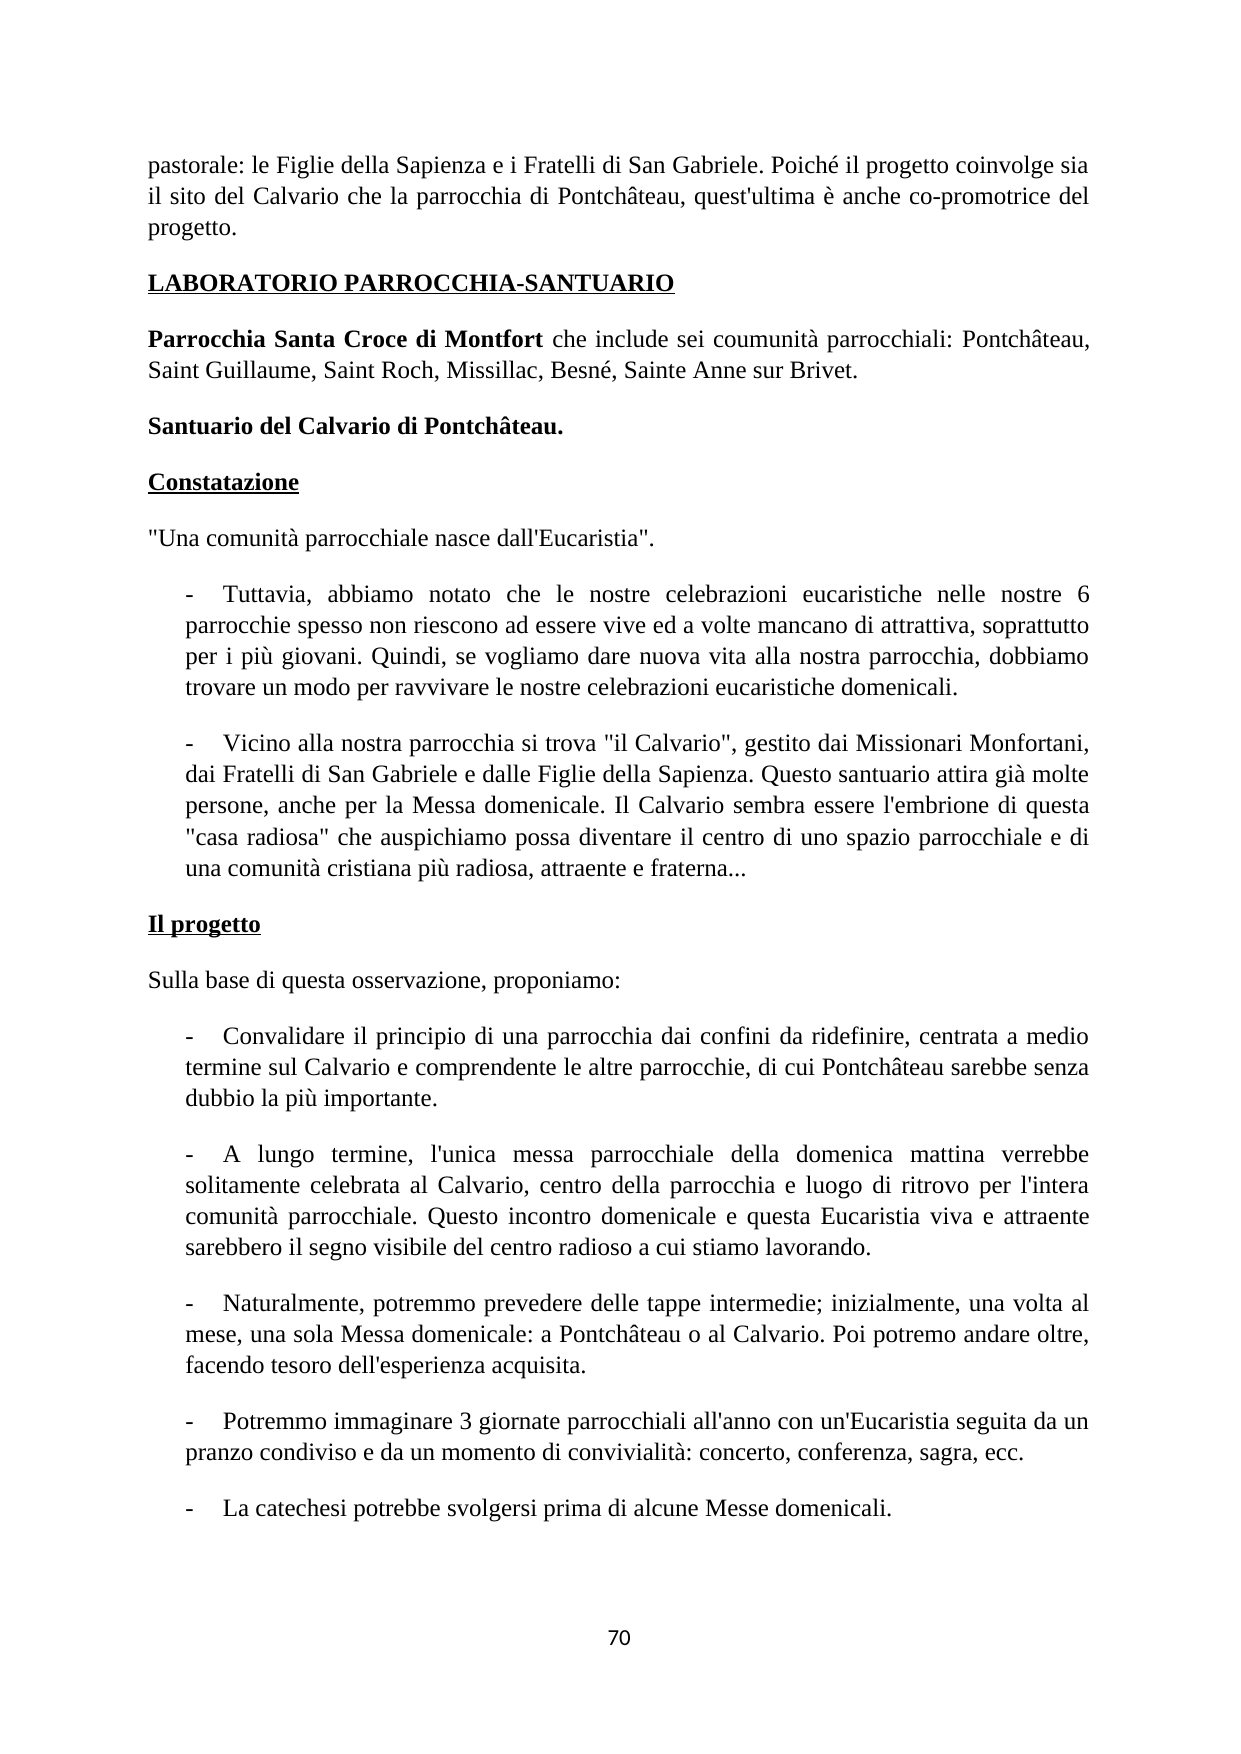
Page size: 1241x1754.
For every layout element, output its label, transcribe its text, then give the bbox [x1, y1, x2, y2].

text - Vicino alla nostra parrocchia si trova "il Calvario", gestito dai Missionari Monfortani, dai Fratelli di San Gabriele e dalle Figlie della Sapienza. Questo santuario attira già molte persone, anche per la Messa domenicale. Il Calvario sembra essere l'embrione di questa "casa radiosa" che auspichiamo possa diventare il centro di uno spazio parrocchiale e di una comunità cristiana più radiosa, attraente e fraterna... [185, 728, 1090, 881]
text - Naturalmente, potremmo prevedere delle tappe intermedie; inizialmente, una volta al mese, una sola Messa domenicale: a Pontchâteau o al Calvario. Poi potremo andare oltre, facendo tesoro dell'esperienza acquisita. [185, 1288, 1090, 1379]
text - Potremmo immaginare 3 giornate parrocchiali all'anno con un'Eucaristia seguita da un pranzo condiviso e da un momento di convivialità: concerto, conferenza, sagra, ecc. [185, 1406, 1090, 1466]
text Constatazione [148, 467, 1090, 496]
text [148, 150, 1090, 241]
text - La catechesi potrebbe svolgersi prima di alcune Messe domenicali. [185, 1493, 1090, 1522]
text Parrocchia Santa Croce di Montfort che include sei coumunità parrocchiali: Pontchâteau, Saint Guillaume, Saint Roch, Missillac, Besné, Sainte Anne sur Brivet. [148, 324, 1090, 384]
text Il progetto [148, 909, 1090, 937]
text - Tuttavia, abbiamo notato che le nostre celebrazioni eucaristiche nelle nostre 6 parrocchie spesso non riescono ad essere vive ed a volte mancano di attrattiva, soprattutto per i più giovani. Quindi, se vogliamo dare nuova vita alla nostra parrocchia, dobbiamo trovare un modo per ravvivare le nostre celebrazioni eucaristiche domenicali. [185, 579, 1090, 701]
text LABORATORIO PARROCCHIA-SANTUARIO [148, 268, 1090, 297]
text - A lungo termine, l'unica messa parrocchiale della domenica mattina verrebbe solitamente celebrata al Calvario, centro della parrocchia e luogo di ritrovo per l'intera comunità parrocchiale. Questo incontro domenicale e questa Eucaristia viva e attraente sarebbero il segno visibile del centro radioso a cui stiamo lavorando. [185, 1139, 1090, 1261]
text - Convalidare il principio di una parrocchia dai confini da ridefinire, centrata a medio termine sul Calvario e comprendente le altre parrocchie, di cui Pontchâteau sarebbe senza dubbio la più importante. [185, 1021, 1090, 1112]
text Sulla base di questa osservazione, proponiamo: [148, 965, 1090, 993]
text Santuario del Calvario di Pontchâteau. [148, 411, 1090, 440]
text "Una comunità parrocchiale nasce dall'Eucaristia". [148, 523, 1090, 552]
